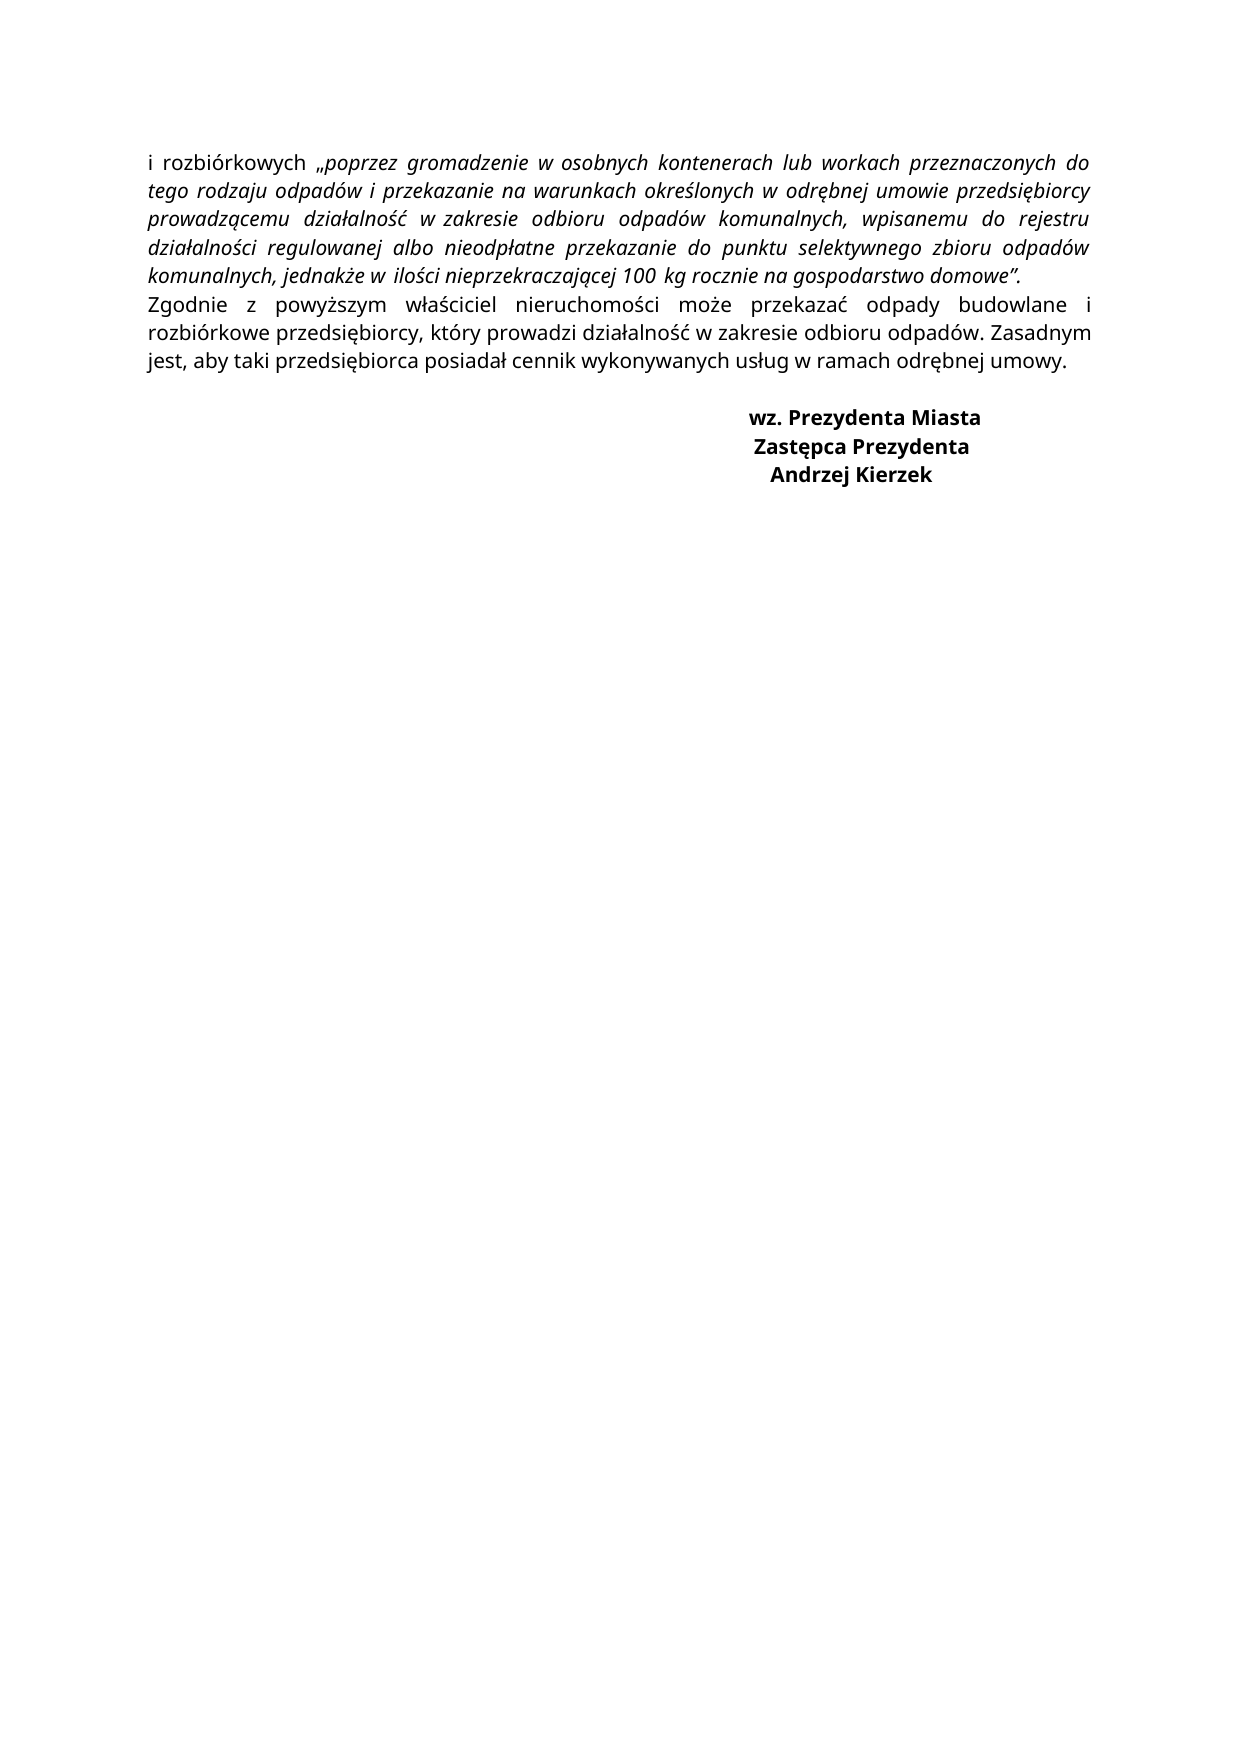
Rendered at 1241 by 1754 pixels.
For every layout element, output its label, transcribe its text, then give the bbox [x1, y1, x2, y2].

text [148, 148, 1093, 290]
text Zastępca Prezydenta [738, 432, 1093, 460]
text wz. Prezydenta Miasta [738, 403, 1093, 432]
text Andrzej Kierzek [738, 460, 1093, 489]
text Zgodnie z powyższym właściciel nieruchomości może przekazać odpady budowlane i rozbiórkowe przedsiębiorcy, który prowadzi działalność w zakresie odbioru odpadów. Zasadnym jest, aby taki przedsiębiorca posiadał cennik wykonywanych usług w ramach odrębnej umowy. [148, 290, 1093, 375]
